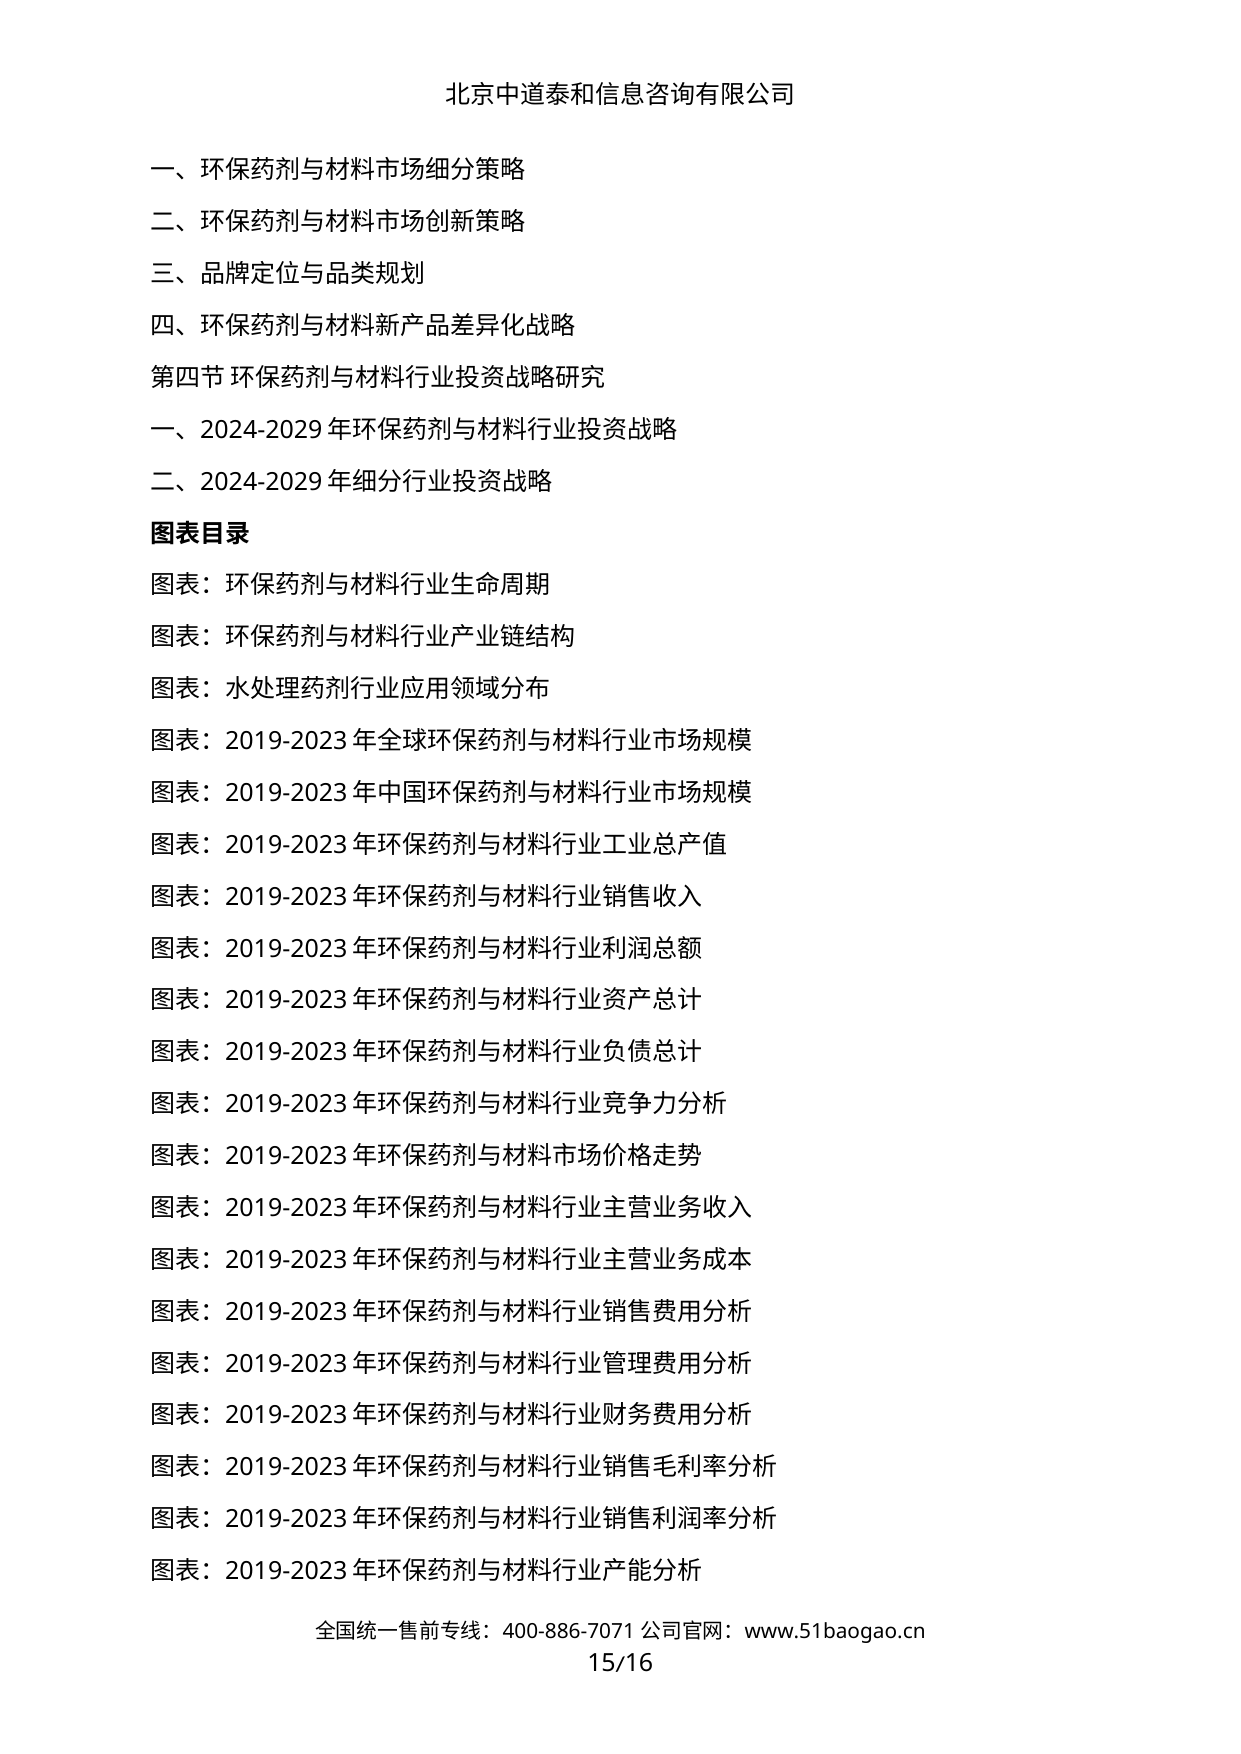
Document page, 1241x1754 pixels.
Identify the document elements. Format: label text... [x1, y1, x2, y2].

text 四、环保药剂与材料新产品差异化战略 [150, 306, 1090, 342]
text 图表：2019-2023年环保药剂与材料市场价格走势 [150, 1136, 1090, 1172]
text 图表：2019-2023年环保药剂与材料行业工业总产值 [150, 824, 1090, 861]
text 图表：2019-2023年环保药剂与材料行业财务费用分析 [150, 1395, 1090, 1431]
text 图表：2019-2023年环保药剂与材料行业销售费用分析 [150, 1291, 1090, 1327]
text 图表：2019-2023年环保药剂与材料行业销售毛利率分析 [150, 1447, 1090, 1483]
text 一、2024-2029年环保药剂与材料行业投资战略 [150, 409, 1090, 446]
text 图表：环保药剂与材料行业生命周期 [150, 565, 1090, 601]
text 图表：2019-2023年中国环保药剂与材料行业市场规模 [150, 772, 1090, 809]
text 图表目录 [150, 513, 1090, 549]
text 图表：2019-2023年环保药剂与材料行业主营业务收入 [150, 1187, 1090, 1224]
text 图表：2019-2023年环保药剂与材料行业竞争力分析 [150, 1084, 1090, 1120]
text 图表：水处理药剂行业应用领域分布 [150, 669, 1090, 705]
text 第四节 环保药剂与材料行业投资战略研究 [150, 357, 1090, 394]
text 图表：2019-2023年环保药剂与材料行业负债总计 [150, 1032, 1090, 1068]
text 图表：2019-2023年环保药剂与材料行业利润总额 [150, 928, 1090, 964]
text 二、环保药剂与材料市场创新策略 [150, 202, 1090, 238]
text 图表：2019-2023年全球环保药剂与材料行业市场规模 [150, 721, 1090, 757]
text 图表：环保药剂与材料行业产业链结构 [150, 617, 1090, 653]
text 图表：2019-2023年环保药剂与材料行业销售利润率分析 [150, 1499, 1090, 1535]
text 三、品牌定位与品类规划 [150, 254, 1090, 290]
text 图表：2019-2023年环保药剂与材料行业主营业务成本 [150, 1239, 1090, 1276]
text 二、2024-2029年细分行业投资战略 [150, 461, 1090, 497]
text 图表：2019-2023年环保药剂与材料行业产能分析 [150, 1551, 1090, 1587]
text 图表：2019-2023年环保药剂与材料行业销售收入 [150, 876, 1090, 912]
text 图表：2019-2023年环保药剂与材料行业资产总计 [150, 980, 1090, 1016]
text 一、环保药剂与材料市场细分策略 [150, 150, 1090, 186]
text 图表：2019-2023年环保药剂与材料行业管理费用分析 [150, 1343, 1090, 1379]
